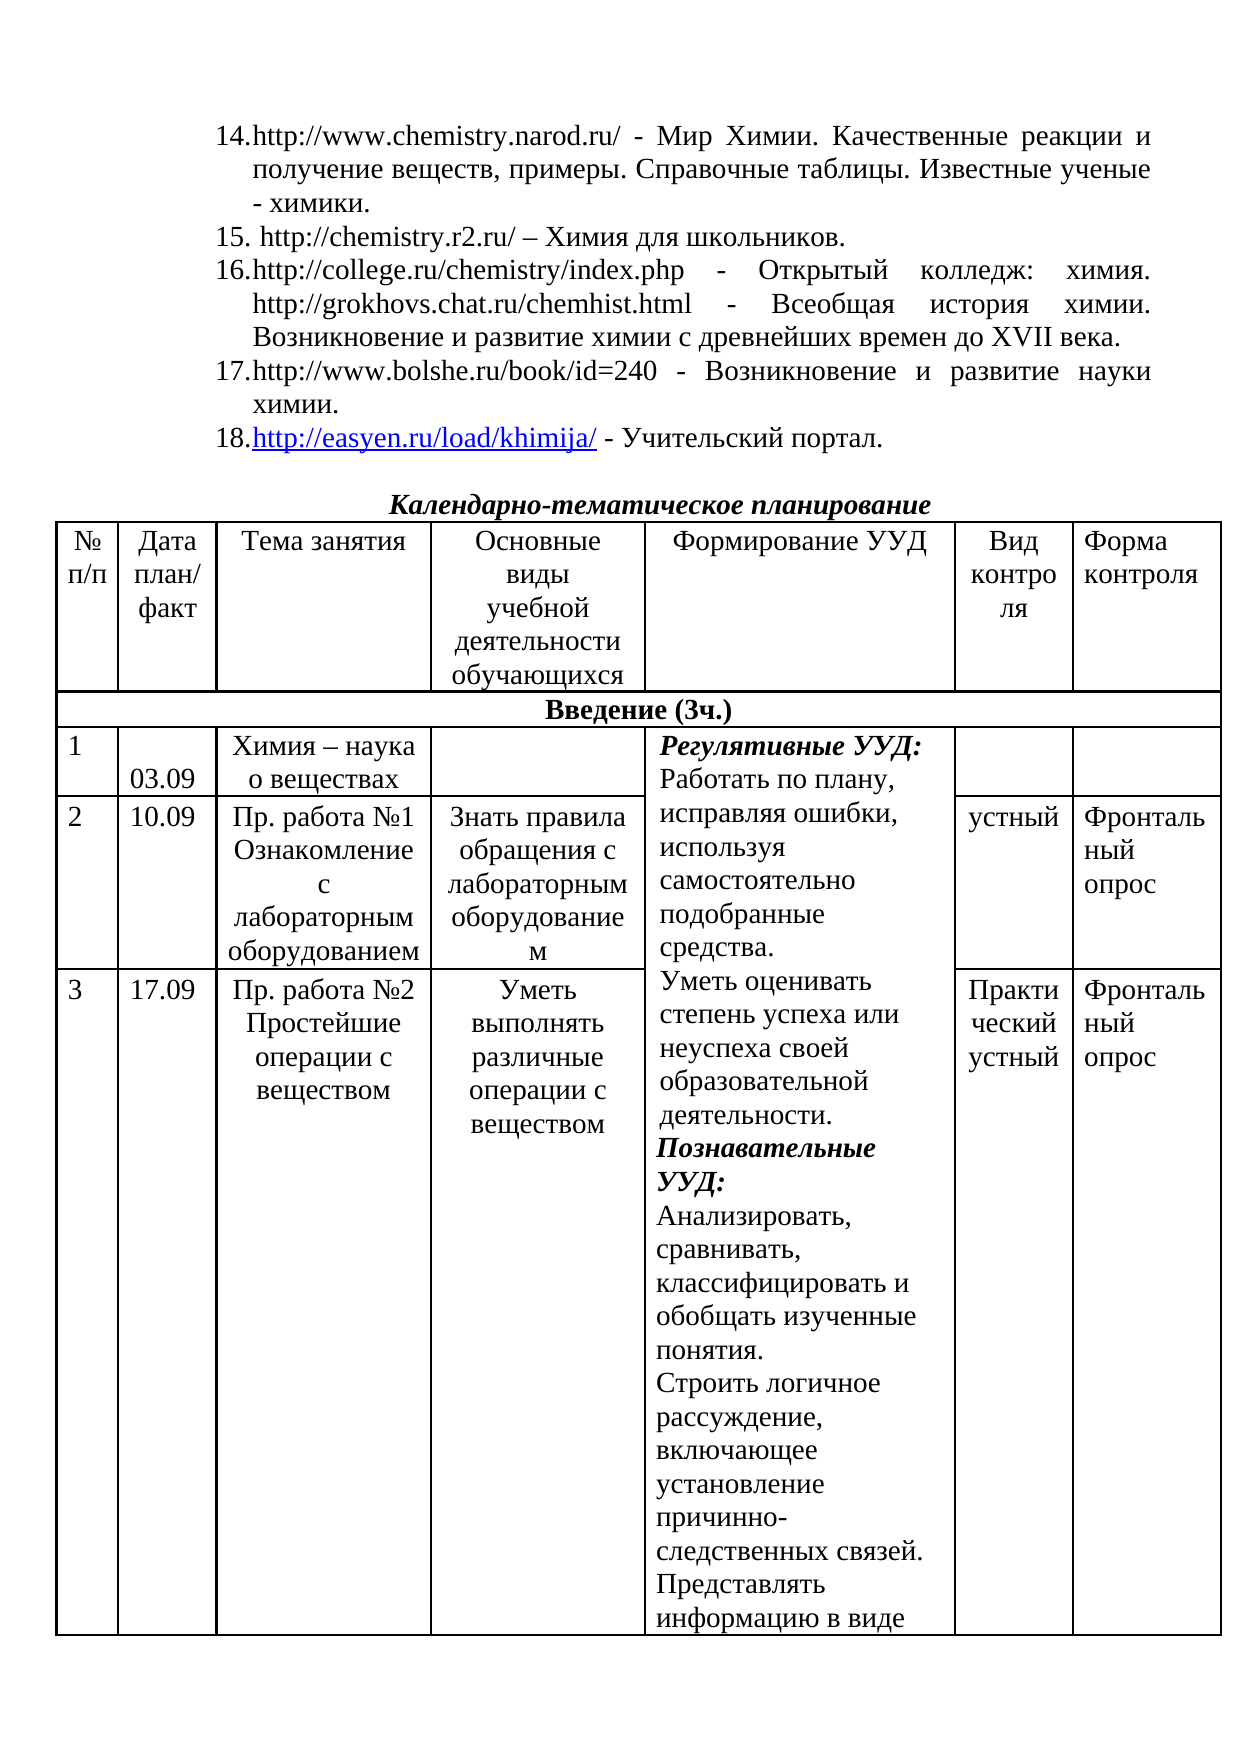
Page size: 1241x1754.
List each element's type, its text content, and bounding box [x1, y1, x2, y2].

table_cell 3 [58, 970, 117, 1634]
table_cell 10.09 [119, 797, 215, 968]
table_cell 03.09 [119, 728, 215, 795]
table_cell Фронтальный опрос [1074, 970, 1220, 1634]
table_cell устный [956, 797, 1072, 968]
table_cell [218, 970, 430, 1634]
text Календарно-тематическое планирование [177, 487, 1152, 521]
table_header Тема занятия [218, 523, 430, 690]
list http://college.ru/chemistry/index.php - Открытый колледж: химия. http://grokhovs.chat.ru/chemhist.html - Всеобщая история химии. Возникновение и развитие химии с древнейших времен до XVII века. [215, 252, 1152, 353]
table_cell [1074, 728, 1220, 795]
table_cell Фронтальный опрос [1074, 797, 1220, 968]
list http://easyen.ru/load/khimija/ - Учительский портал. [215, 420, 1152, 453]
table_cell Практический устный [956, 970, 1072, 1634]
table_header Дата план/факт [119, 523, 215, 690]
table_cell Химия – наука о веществах [218, 728, 430, 795]
table_cell 17.09 [119, 970, 215, 1634]
table_header № п/п [58, 523, 117, 690]
table_cell [956, 728, 1072, 795]
table_cell Регулятивные УУД: Работать по плану, исправляя ошибки, используя самостоятельно подобранные средства. Уметь оценивать степень успеха или неуспеха своей образовательной деятельности. Познавательные УУД: Анализировать, сравнивать, классифицировать и обобщать изученные понятия. Строить логичное рассуждение, включающее установление причинно-следственных связей. Представлять информацию в виде конспекта, рисунка, схемы. Коммуникативные УУД: Отстаивая свою точку зрения, приводить аргументы, подтверждая их фактами. [646, 728, 954, 1634]
list http://chemistry.r2.ru/ – Химия для школьников. [215, 219, 1152, 252]
table_cell [432, 728, 644, 795]
table_header Формирование УУД [646, 523, 954, 690]
list http://www.bolshe.ru/book/id=240 - Возникновение и развитие науки химии. [215, 353, 1152, 420]
table_cell Введение (3ч.) [58, 693, 1220, 726]
list http://www.chemistry.narod.ru/ - Мир Химии. Качественные реакции и получение веществ, примеры. Справочные таблицы. Известные ученые - химики. [215, 118, 1152, 219]
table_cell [432, 970, 644, 1634]
table_header Вид контроля [956, 523, 1072, 690]
table_header Форма контроля [1074, 523, 1220, 690]
table_cell 1 [58, 728, 117, 795]
table_cell 2 [58, 797, 117, 968]
table_cell Пр. работа №1 Ознакомление с лабораторным оборудованием [218, 797, 430, 968]
table_header Основные виды учебной деятельности обучающихся [432, 523, 644, 690]
table_cell Знать правила обращения с лабораторным оборудованием [432, 797, 644, 968]
